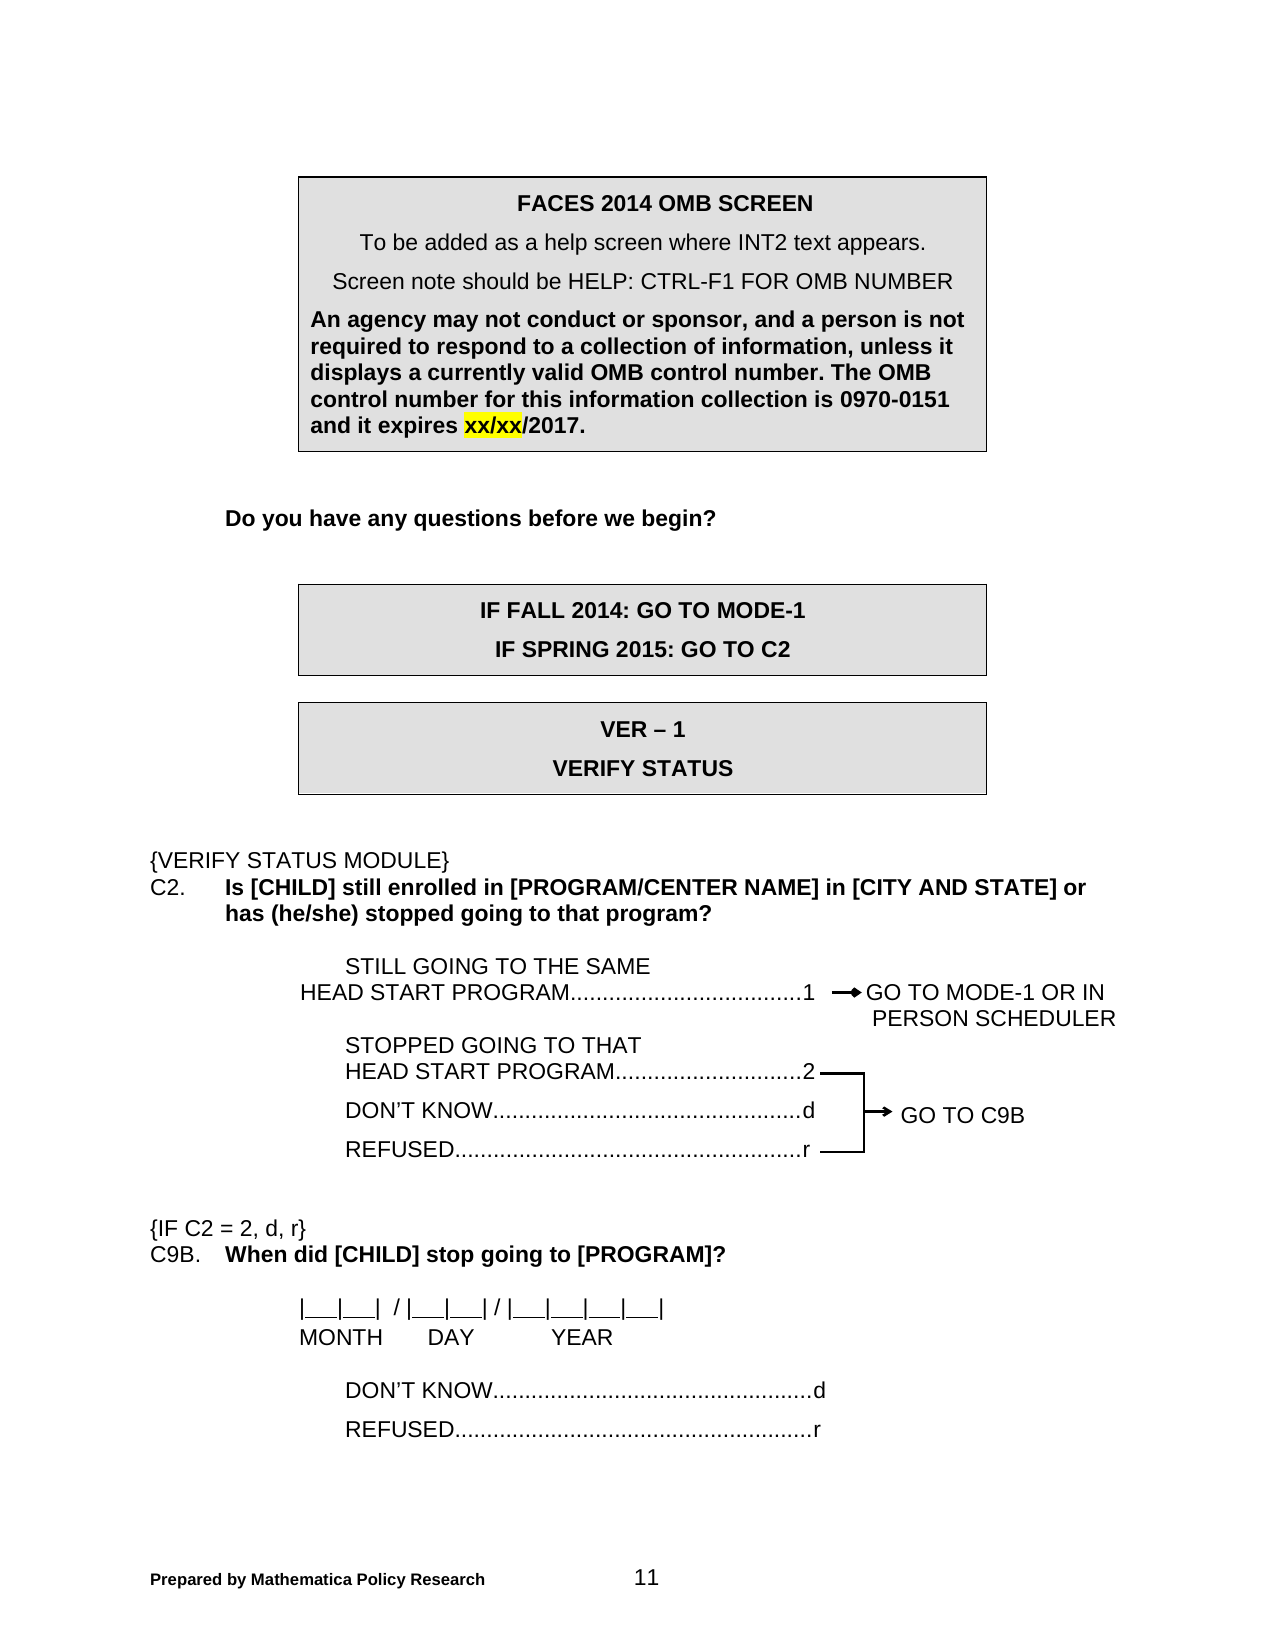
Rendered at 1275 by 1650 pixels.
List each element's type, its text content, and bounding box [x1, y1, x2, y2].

table_header IF FALL 2014: GO TO MODE-1 IF SPRING 2015: GO TO C2 [299, 585, 986, 675]
text DON’T KNOW d [300, 1377, 1125, 1403]
text | | | / | | | / | | | | | [298, 1294, 1125, 1320]
table_header FACES 2014 OMB SCREEN To be added as a help screen where INT2 text appears. Screen note should be HELP: CTRL-F1 FOR OMB NUMBER An agency may not conduct or sponsor, and a person is not required to respond to a collection of information, unless it displays a currently valid OMB control number. The OMB control number for this information collection is 0970-0151 and it expires xx/xx/2017. [299, 178, 986, 451]
text HEAD START PROGRAM 2 [300, 1058, 1125, 1084]
text {VERIFY STATUS MODULE} [150, 847, 1125, 873]
text REFUSED r [300, 1136, 1125, 1162]
text Do you have any questions before we begin? [150, 504, 1125, 531]
text REFUSED r [300, 1416, 1125, 1442]
text C2. Is [CHILD] still enrolled in [PROGRAM/CENTER NAME] in [CITY AND STATE] or has (he/she) stopped going to that program? [150, 873, 1125, 926]
text HEAD START PROGRAM 1 GO TO MODE-1 OR IN PERSON SCHEDULER [300, 979, 1125, 1032]
text STILL GOING TO THE SAME [300, 953, 1125, 979]
text DON’T KNOW d [300, 1097, 1125, 1123]
text C9B. When did [CHILD] stop going to [PROGRAM]? [150, 1241, 1125, 1267]
table_header VER – 1 VERIFY STATUS [299, 703, 986, 793]
text {IF C2 = 2, d, r} [150, 1215, 1125, 1241]
text STOPPED GOING TO THAT [300, 1032, 1125, 1058]
text MONTH DAY YEAR [298, 1324, 1125, 1351]
